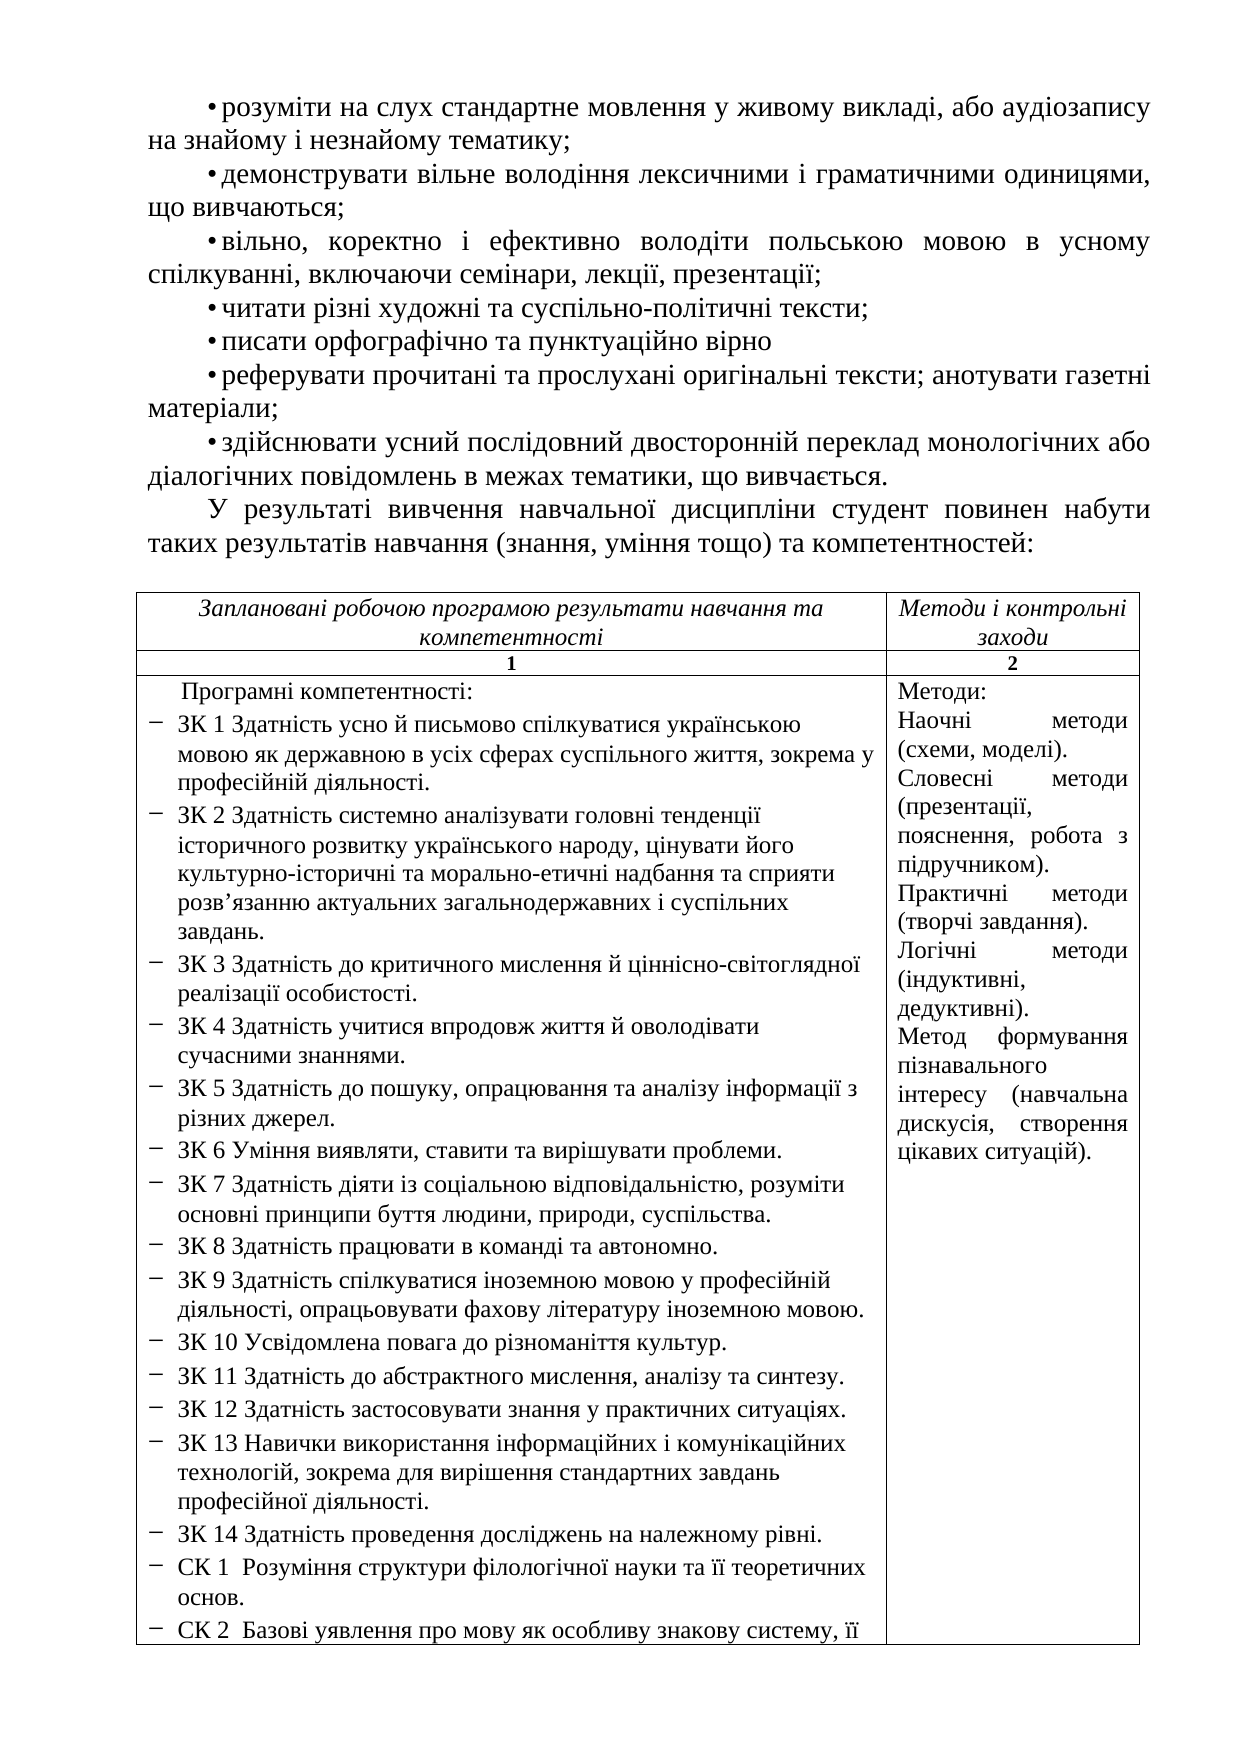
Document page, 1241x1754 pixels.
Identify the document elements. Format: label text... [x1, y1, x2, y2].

text • вільно, коректно і ефективно володіти польською мовою в усному спілкуванні, включаючи семінари, лекції, презентації; [148, 223, 1152, 290]
text • розуміти на слух стандартне мовлення у живому викладі, або аудіозапису на знайому і незнайому тематику; [148, 89, 1152, 156]
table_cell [137, 676, 886, 1644]
text • читати різні художні та суспільно-політичні тексти; [148, 290, 1152, 323]
text • реферувати прочитані та прослухані оригінальні тексти; анотувати газетні матеріали; [148, 357, 1152, 424]
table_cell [887, 676, 1139, 1644]
text • здійснювати усний послідовний двосторонній переклад монологічних або діалогічних повідомлень в межах тематики, що вивчається. [148, 424, 1152, 491]
table_header Заплановані робочою програмою результати навчання та компетентності [137, 593, 886, 650]
table_header Методи і контрольні заходи [887, 593, 1139, 650]
table_cell 2 [887, 651, 1139, 675]
text • демонструвати вільне володіння лексичними і граматичними одиницями, що вивчаються; [148, 156, 1152, 223]
table_cell 1 [137, 651, 886, 675]
text • писати орфографічно та пунктуаційно вірно [148, 323, 1152, 357]
text У результаті вивчення навчальної дисципліни студент повинен набути таких результатів навчання (знання, уміння тощо) та компетентностей: [148, 491, 1152, 558]
